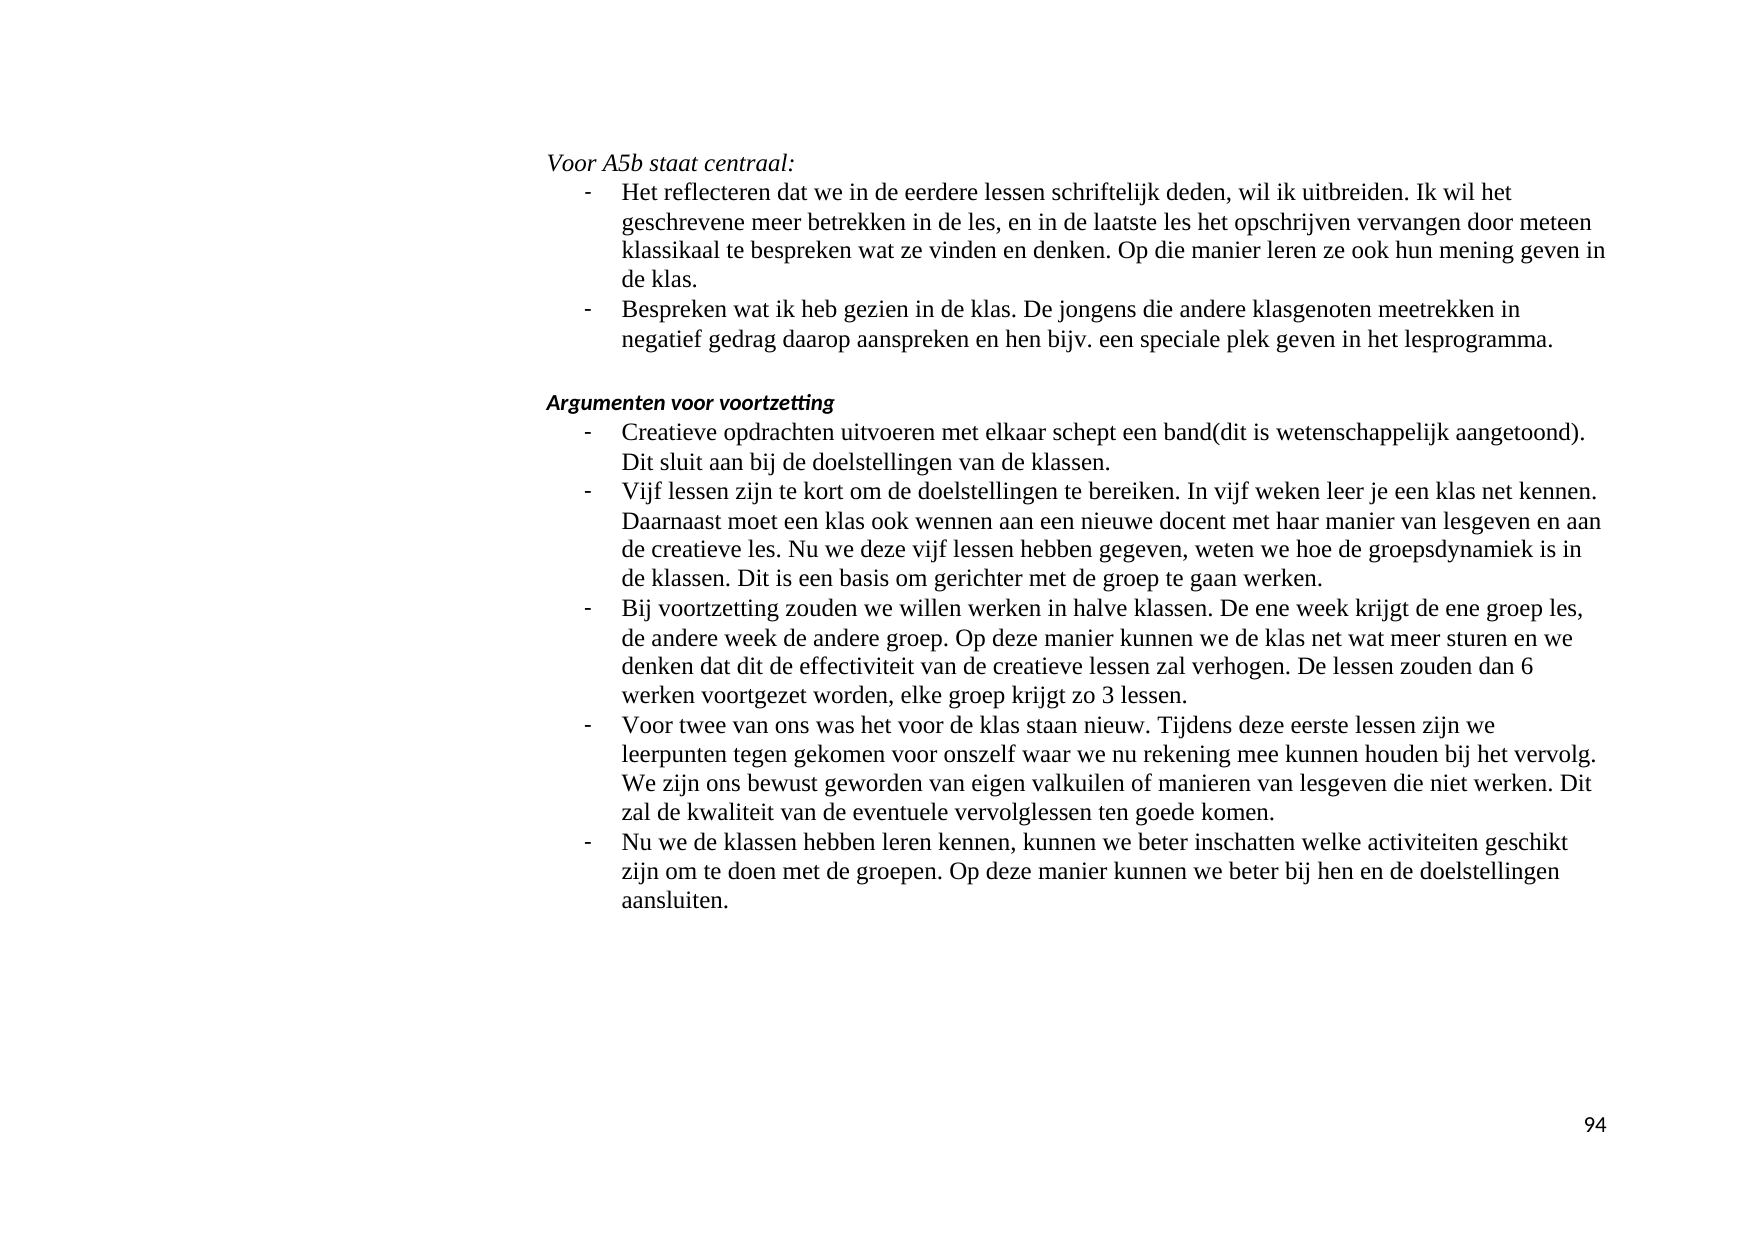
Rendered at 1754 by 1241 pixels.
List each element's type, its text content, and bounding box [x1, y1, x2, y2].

list Het reflecteren dat we in de eerdere lessen schriftelijk deden, wil ik uitbreiden. Ik wil het geschrevene meer betrekken in de les, en in de laatste les het opschrijven vervangen door meteen klassikaal te bespreken wat ze vinden en denken. Op die manier leren ze ook hun mening geven in de klas. [584, 176, 1606, 293]
list Bij voortzetting zouden we willen werken in halve klassen. De ene week krijgt de ene groep les, de andere week de andere groep. Op deze manier kunnen we de klas net wat meer sturen en we denken dat dit de effectiviteit van de creatieve lessen zal verhogen. De lessen zouden dan 6 werken voortgezet worden, elke groep krijgt zo 3 lessen. [584, 592, 1606, 709]
list Bespreken wat ik heb gezien in de klas. De jongens die andere klasgenoten meetrekken in negatief gedrag daarop aanspreken en hen bijv. een speciale plek geven in het lesprogramma. [584, 293, 1606, 352]
list Voor twee van ons was het voor de klas staan nieuw. Tijdens deze eerste lessen zijn we leerpunten tegen gekomen voor onszelf waar we nu rekening mee kunnen houden bij het vervolg. We zijn ons bewust geworden van eigen valkuilen of manieren van lesgeven die niet werken. Dit zal de kwaliteit van de eventuele vervolglessen ten goede komen. [584, 709, 1606, 826]
text Argumenten voor voortzetting [546, 388, 1606, 416]
list Creatieve opdrachten uitvoeren met elkaar schept een band(dit is wetenschappelijk aangetoond). Dit sluit aan bij de doelstellingen van de klassen. [584, 416, 1606, 475]
text Voor A5b staat centraal: [546, 148, 1606, 176]
list Nu we de klassen hebben leren kennen, kunnen we beter inschatten welke activiteiten geschikt zijn om te doen met de groepen. Op deze manier kunnen we beter bij hen en de doelstellingen aansluiten. [584, 826, 1606, 914]
list Vijf lessen zijn te kort om de doelstellingen te bereiken. In vijf weken leer je een klas net kennen. Daarnaast moet een klas ook wennen aan een nieuwe docent met haar manier van lesgeven en aan de creatieve les. Nu we deze vijf lessen hebben gegeven, weten we hoe de groepsdynamiek is in de klassen. Dit is een basis om gerichter met de groep te gaan werken. [584, 475, 1606, 592]
